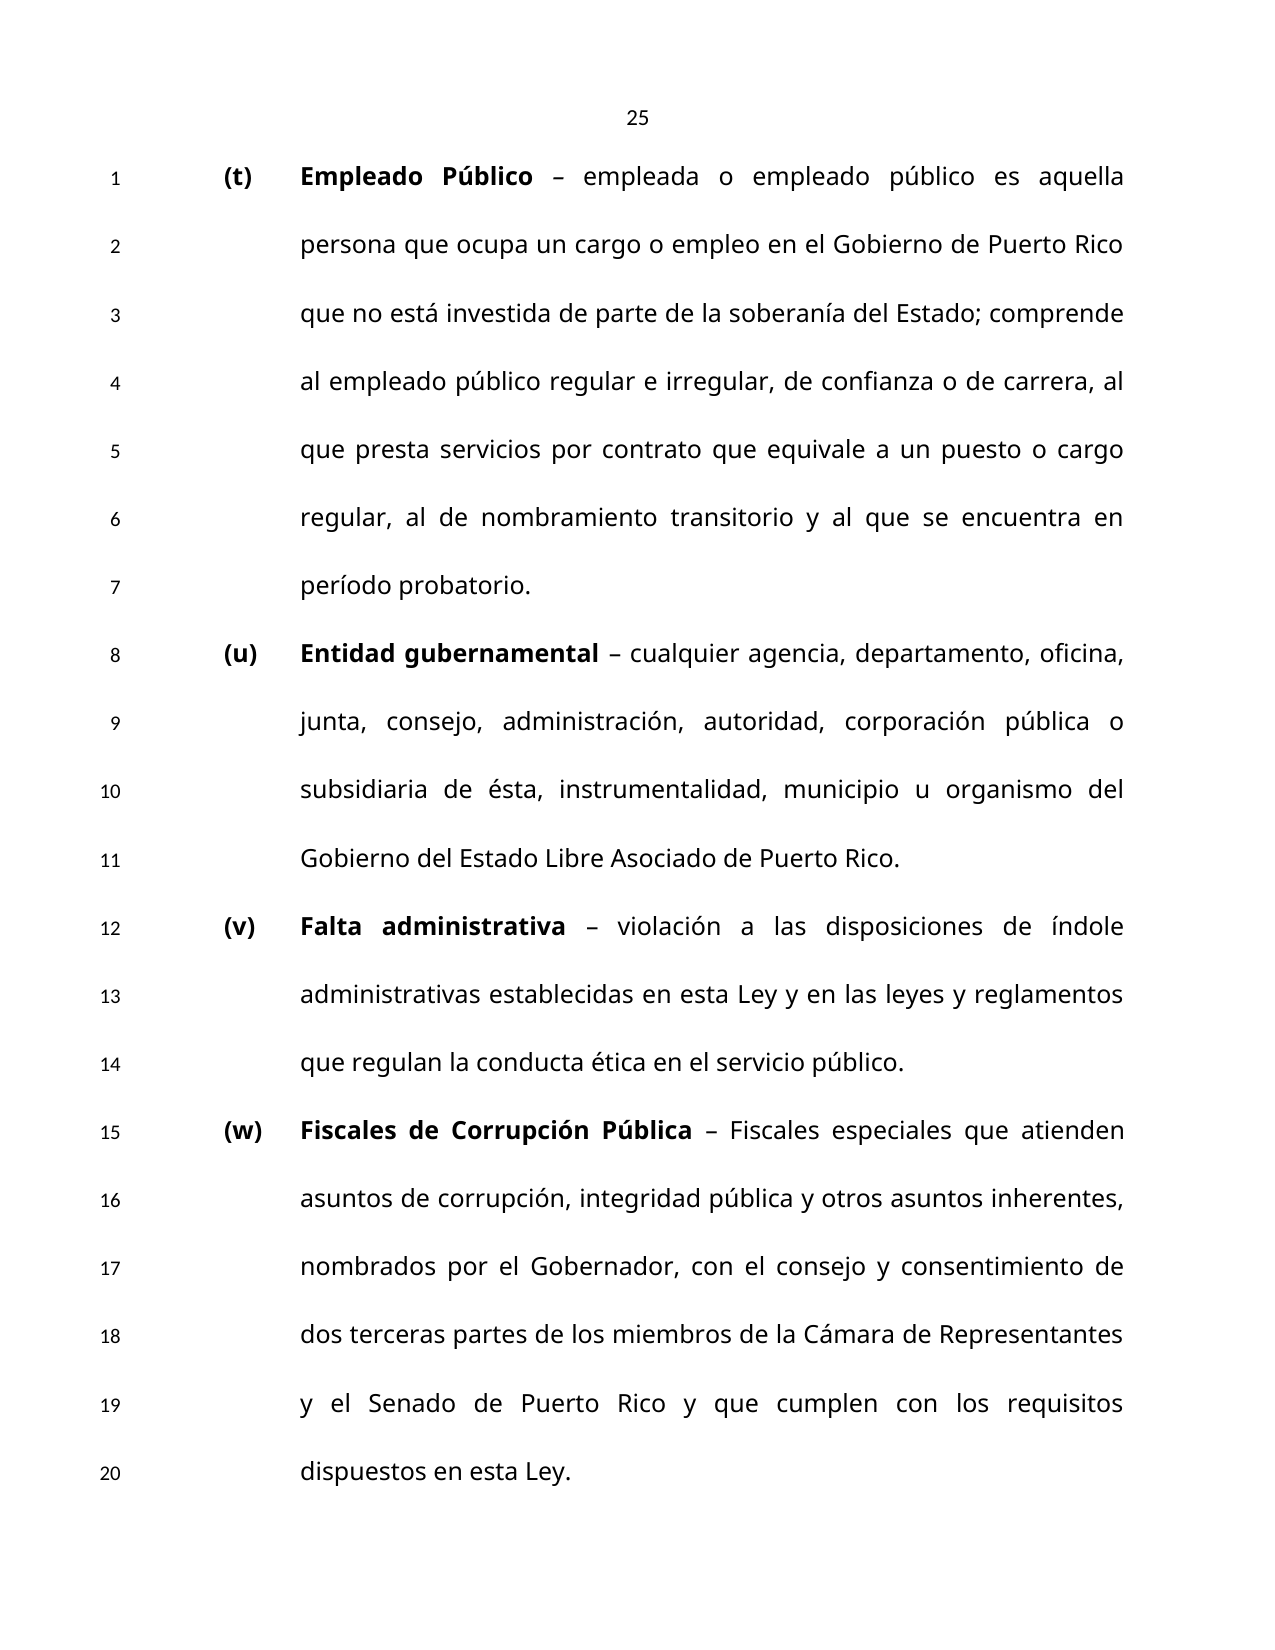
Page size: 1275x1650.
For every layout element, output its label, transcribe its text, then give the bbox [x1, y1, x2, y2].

list Entidad gubernamental – cualquier agencia, departamento, oficina, junta, consejo, administración, autoridad, corporación pública o subsidiaria de ésta, instrumentalidad, municipio u organismo del Gobierno del Estado Libre Asociado de Puerto Rico. [224, 636, 1125, 874]
list Empleado Público – empleada o empleado público es aquella persona que ocupa un cargo o empleo en el Gobierno de Puerto Rico que no está investida de parte de la soberanía del Estado; comprende al empleado público regular e irregular, de confianza o de carrera, al que presta servicios por contrato que equivale a un puesto o cargo regular, al de nombramiento transitorio y al que se encuentra en período probatorio. [224, 159, 1125, 602]
list Fiscales de Corrupción Pública – Fiscales especiales que atienden asuntos de corrupción, integridad pública y otros asuntos inherentes, nombrados por el Gobernador, con el consejo y consentimiento de dos terceras partes de los miembros de la Cámara de Representantes y el Senado de Puerto Rico y que cumplen con los requisitos dispuestos en esta Ley. [224, 1113, 1125, 1487]
list Falta administrativa – violación a las disposiciones de índole administrativas establecidas en esta Ley y en las leyes y reglamentos que regulan la conducta ética en el servicio público. [224, 908, 1125, 1079]
